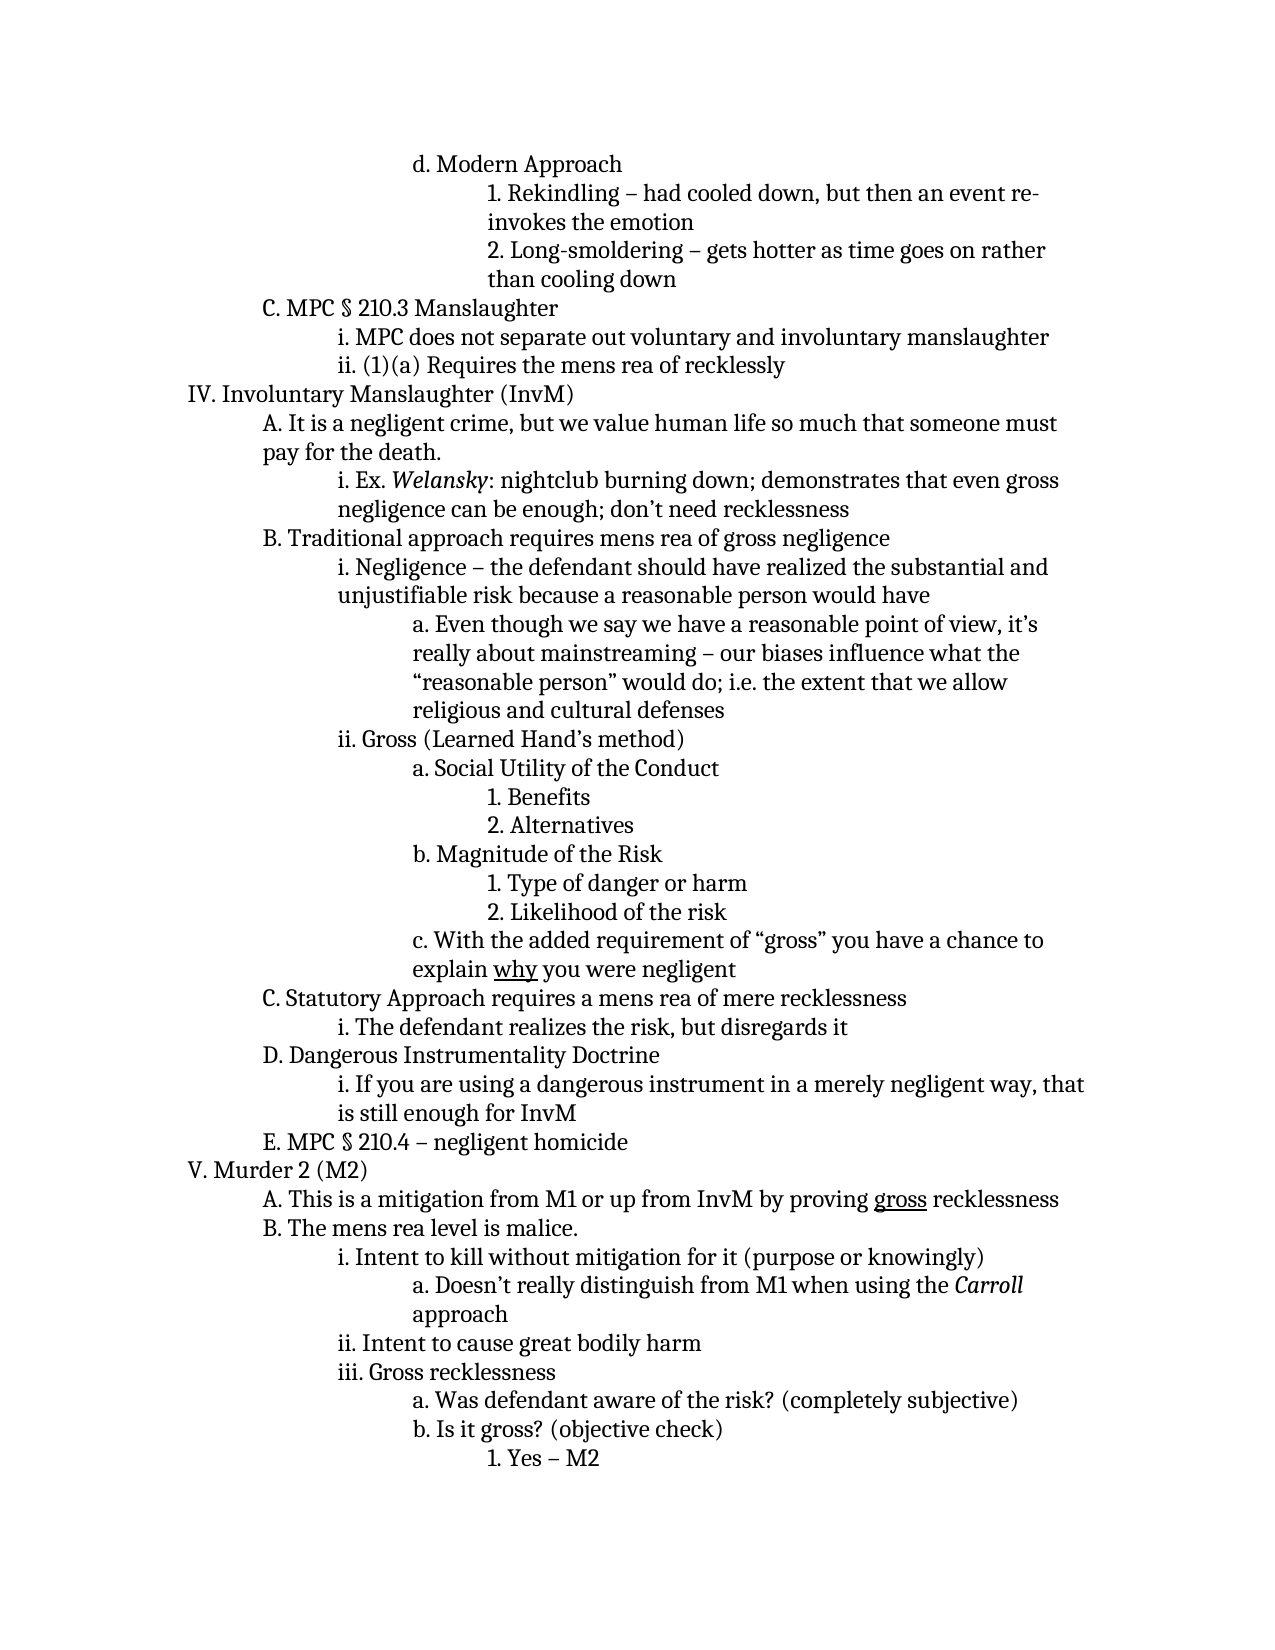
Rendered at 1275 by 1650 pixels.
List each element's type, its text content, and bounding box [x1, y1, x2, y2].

text i. The defendant realizes the risk, but disregards it [187, 1012, 1087, 1041]
text 1. Type of danger or harm [337, 869, 1087, 897]
text a. Even though we say we have a reasonable point of view, it’s really about mainstreaming – our biases influence what the “reasonable person” would do; i.e. the extent that we allow religious and cultural defenses [412, 610, 1087, 725]
text i. Negligence – the defendant should have realized the substantial and unjustifiable risk because a reasonable person would have [337, 552, 1087, 610]
text 2. Long-smoldering – gets hotter as time goes on rather than cooling down [487, 236, 1087, 294]
text 1. Benefits [337, 782, 1087, 811]
text ii. Gross (Learned Hand’s method) [337, 725, 1087, 754]
text b. Is it gross? (objective check) [187, 1415, 1087, 1444]
text A. This is a mitigation from M1 or up from InvM by proving gross recklessness [262, 1185, 1087, 1214]
text E. MPC § 210.4 – negligent homicide [187, 1127, 1087, 1156]
text 1. Yes – M2 [187, 1444, 1087, 1472]
text 2. Alternatives [337, 811, 1087, 840]
text iii. Gross recklessness [187, 1357, 1087, 1386]
text i. If you are using a dangerous instrument in a merely negligent way, that is still enough for InvM [337, 1070, 1087, 1127]
text i. MPC does not separate out voluntary and involuntary manslaughter [187, 322, 1087, 351]
text C. Statutory Approach requires a mens rea of mere recklessness [187, 984, 1087, 1012]
text B. Traditional approach requires mens rea of gross negligence [262, 524, 1087, 552]
text 2. Likelihood of the risk [337, 897, 1087, 926]
text a. Doesn’t really distinguish from M1 when using the Carroll approach [412, 1271, 1087, 1329]
text c. With the added requirement of “gross” you have a chance to explain why you were negligent [412, 926, 1087, 984]
text ii. Intent to cause great bodily harm [187, 1329, 1087, 1357]
text D. Dangerous Instrumentality Doctrine [187, 1041, 1087, 1070]
text a. Was defendant aware of the risk? (completely subjective) [187, 1386, 1087, 1415]
text ii. (1)(a) Requires the mens rea of recklessly [187, 351, 1087, 380]
text i. Ex. Welansky: nightclub burning down; demonstrates that even gross negligence can be enough; don’t need recklessness [337, 466, 1087, 524]
text IV. Involuntary Manslaughter (InvM) [187, 380, 1087, 409]
text b. Magnitude of the Risk [337, 840, 1087, 869]
text B. The mens rea level is malice. [187, 1214, 1087, 1242]
text a. Social Utility of the Conduct [337, 754, 1087, 782]
text C. MPC § 210.3 Manslaughter [187, 294, 1087, 322]
text A. It is a negligent crime, but we value human life so much that someone must pay for the death. [262, 409, 1087, 466]
text 1. Rekindling – had cooled down, but then an event re-invokes the emotion [487, 179, 1087, 236]
text d. Modern Approach [412, 150, 1087, 179]
text V. Murder 2 (M2) [187, 1156, 1087, 1185]
text i. Intent to kill without mitigation for it (purpose or knowingly) [187, 1242, 1087, 1271]
